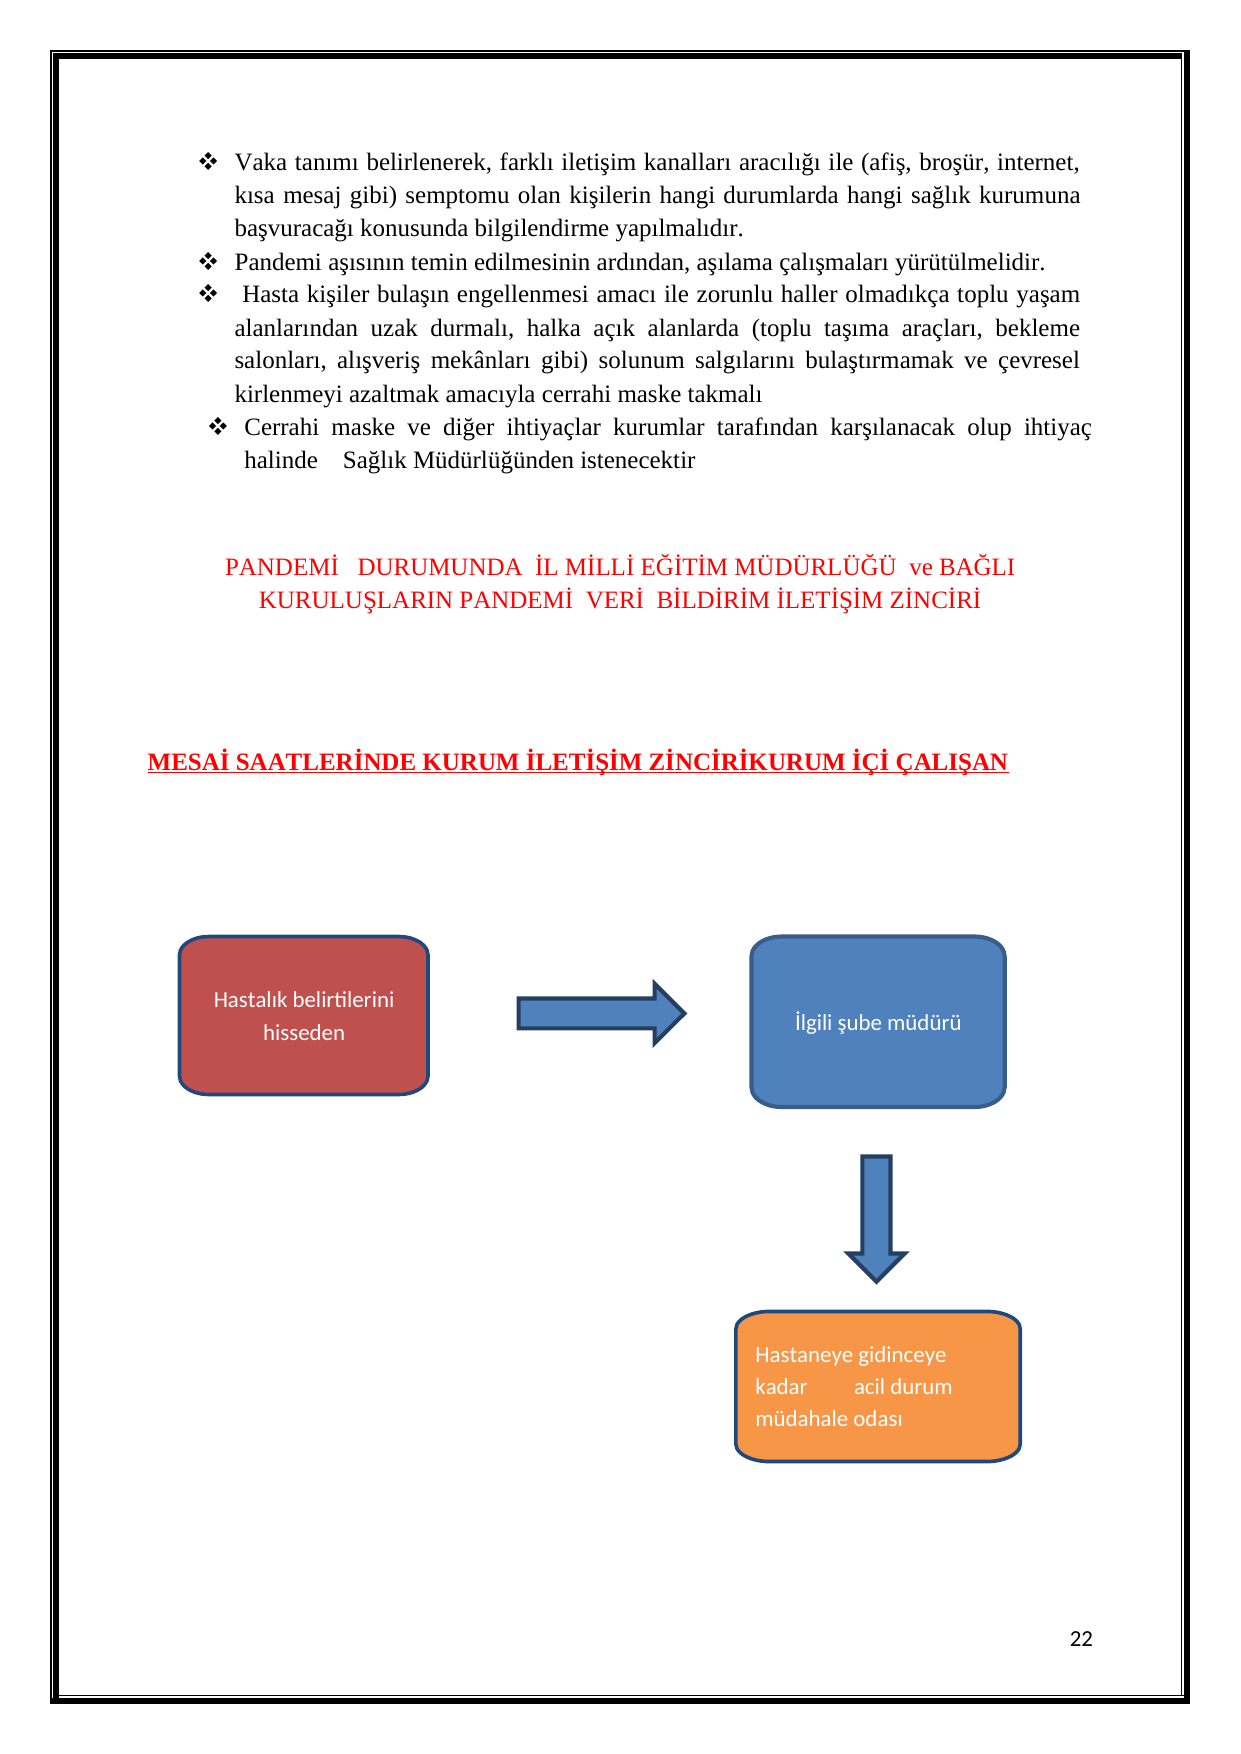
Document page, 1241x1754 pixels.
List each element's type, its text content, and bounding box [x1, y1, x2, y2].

text PANDEMİ DURUMUNDA İL MİLLİ EĞİTİM MÜDÜRLÜĞÜ ve BAĞLI KURULUŞLARIN PANDEMİ VERİ BİLDİRİM İLETİŞİM ZİNCİRİ [147, 552, 1093, 614]
text MESAİ SAATLERİNDE KURUM İLETİŞİM ZİNCİRİKURUM İÇİ ÇALIŞAN [147, 747, 1093, 776]
list Vaka tanımı belirlenerek, farklı iletişim kanalları aracılığı ile (afiş, broşür, internet, kısa mesaj gibi) semptomu olan kişilerin hangi durumlarda hangi sağlık kurumuna başvuracağı konusunda bilgilendirme yapılmalıdır. [197, 147, 1081, 242]
list Pandemi aşısının temin edilmesinin ardından, aşılama çalışmaları yürütülmelidir. [197, 247, 1081, 275]
list Cerrahi maske ve diğer ihtiyaçlar kurumlar tarafından karşılanacak olup ihtiyaç halinde Sağlık Müdürlüğünden istenecektir [207, 412, 1093, 473]
list Hasta kişiler bulaşın engellenmesi amacı ile zorunlu haller olmadıkça toplu yaşam alanlarından uzak durmalı, halka açık alanlarda (toplu taşıma araçları, bekleme salonları, alışveriş mekânları gibi) solunum salgılarını bulaştırmamak ve çevresel kirlenmeyi azaltmak amacıyla cerrahi maske takmalı [197, 279, 1081, 407]
